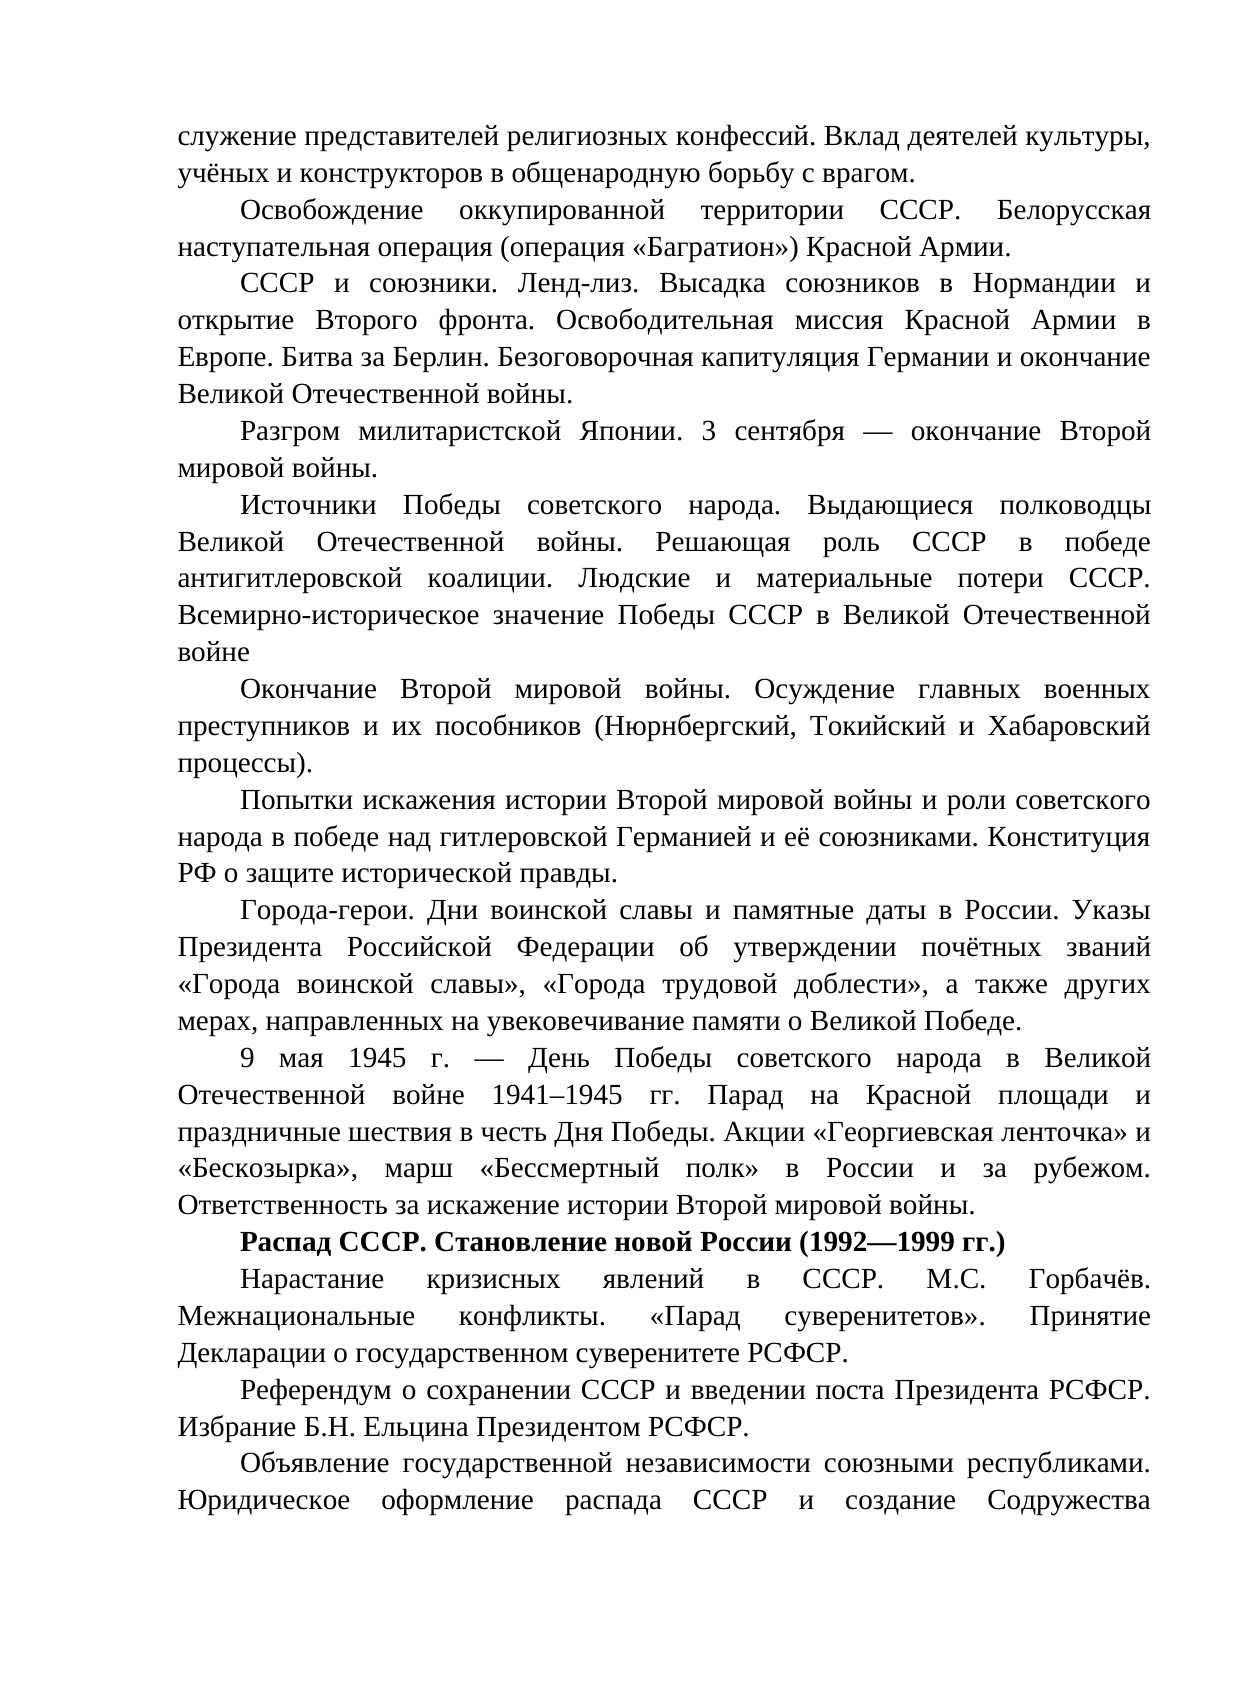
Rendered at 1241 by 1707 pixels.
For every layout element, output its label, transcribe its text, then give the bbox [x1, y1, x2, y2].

text Освобождение оккупированной территории СССР. Белорусская наступательная операция (операция «Багратион») Красной Армии. [177, 192, 1152, 262]
text Окончание Второй мировой войны. Осуждение главных военных преступников и их пособников (Нюрнбергский, Токийский и Хабаровский процессы). [177, 671, 1152, 778]
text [177, 118, 1152, 188]
text Города-герои. Дни воинской славы и памятные даты в России. Указы Президента Российской Федерации об утверждении почётных званий «Города воинской славы», «Города трудовой доблести», а также других мерах, направленных на увековечивание памяти о Великой Победе. [177, 892, 1152, 1037]
text Разгром милитаристской Японии. 3 сентября — окончание Второй мировой войны. [177, 413, 1152, 483]
text 9 мая 1945 г. — День Победы советского народа в Великой Отечественной войне 1941–1945 гг. Парад на Красной площади и праздничные шествия в честь Дня Победы. Акции «Георгиевская ленточка» и «Бескозырка», марш «Бессмертный полк» в России и за рубежом. Ответственность за искажение истории Второй мировой войны. [177, 1040, 1152, 1221]
text Распад СССР. Становление новой России (1992—1999 гг.) [177, 1224, 1152, 1258]
text Попытки искажения истории Второй мировой войны и роли советского народа в победе над гитлеровской Германией и её союзниками. Конституция РФ о защите исторической правды. [177, 782, 1152, 889]
text Референдум о сохранении СССР и введении поста Президента РСФСР. Избрание Б.Н. Ельцина Президентом РСФСР. [177, 1372, 1152, 1442]
text Нарастание кризисных явлений в СССР. М.С. Горбачёв. Межнациональные конфликты. «Парад суверенитетов». Принятие Декларации о государственном суверенитете РСФСР. [177, 1261, 1152, 1368]
text Источники Победы советского народа. Выдающиеся полководцы Великой Отечественной войны. Решающая роль СССР в победе антигитлеровской коалиции. Людские и материальные потери СССР. Всемирно-историческое значение Победы СССР в Великой Отечественной войне [177, 487, 1152, 668]
text СССР и союзники. Ленд-лиз. Высадка союзников в Нормандии и открытие Второго фронта. Освободительная миссия Красной Армии в Европе. Битва за Берлин. Безоговорочная капитуляция Германии и окончание Великой Отечественной войны. [177, 266, 1152, 410]
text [177, 1446, 1152, 1516]
